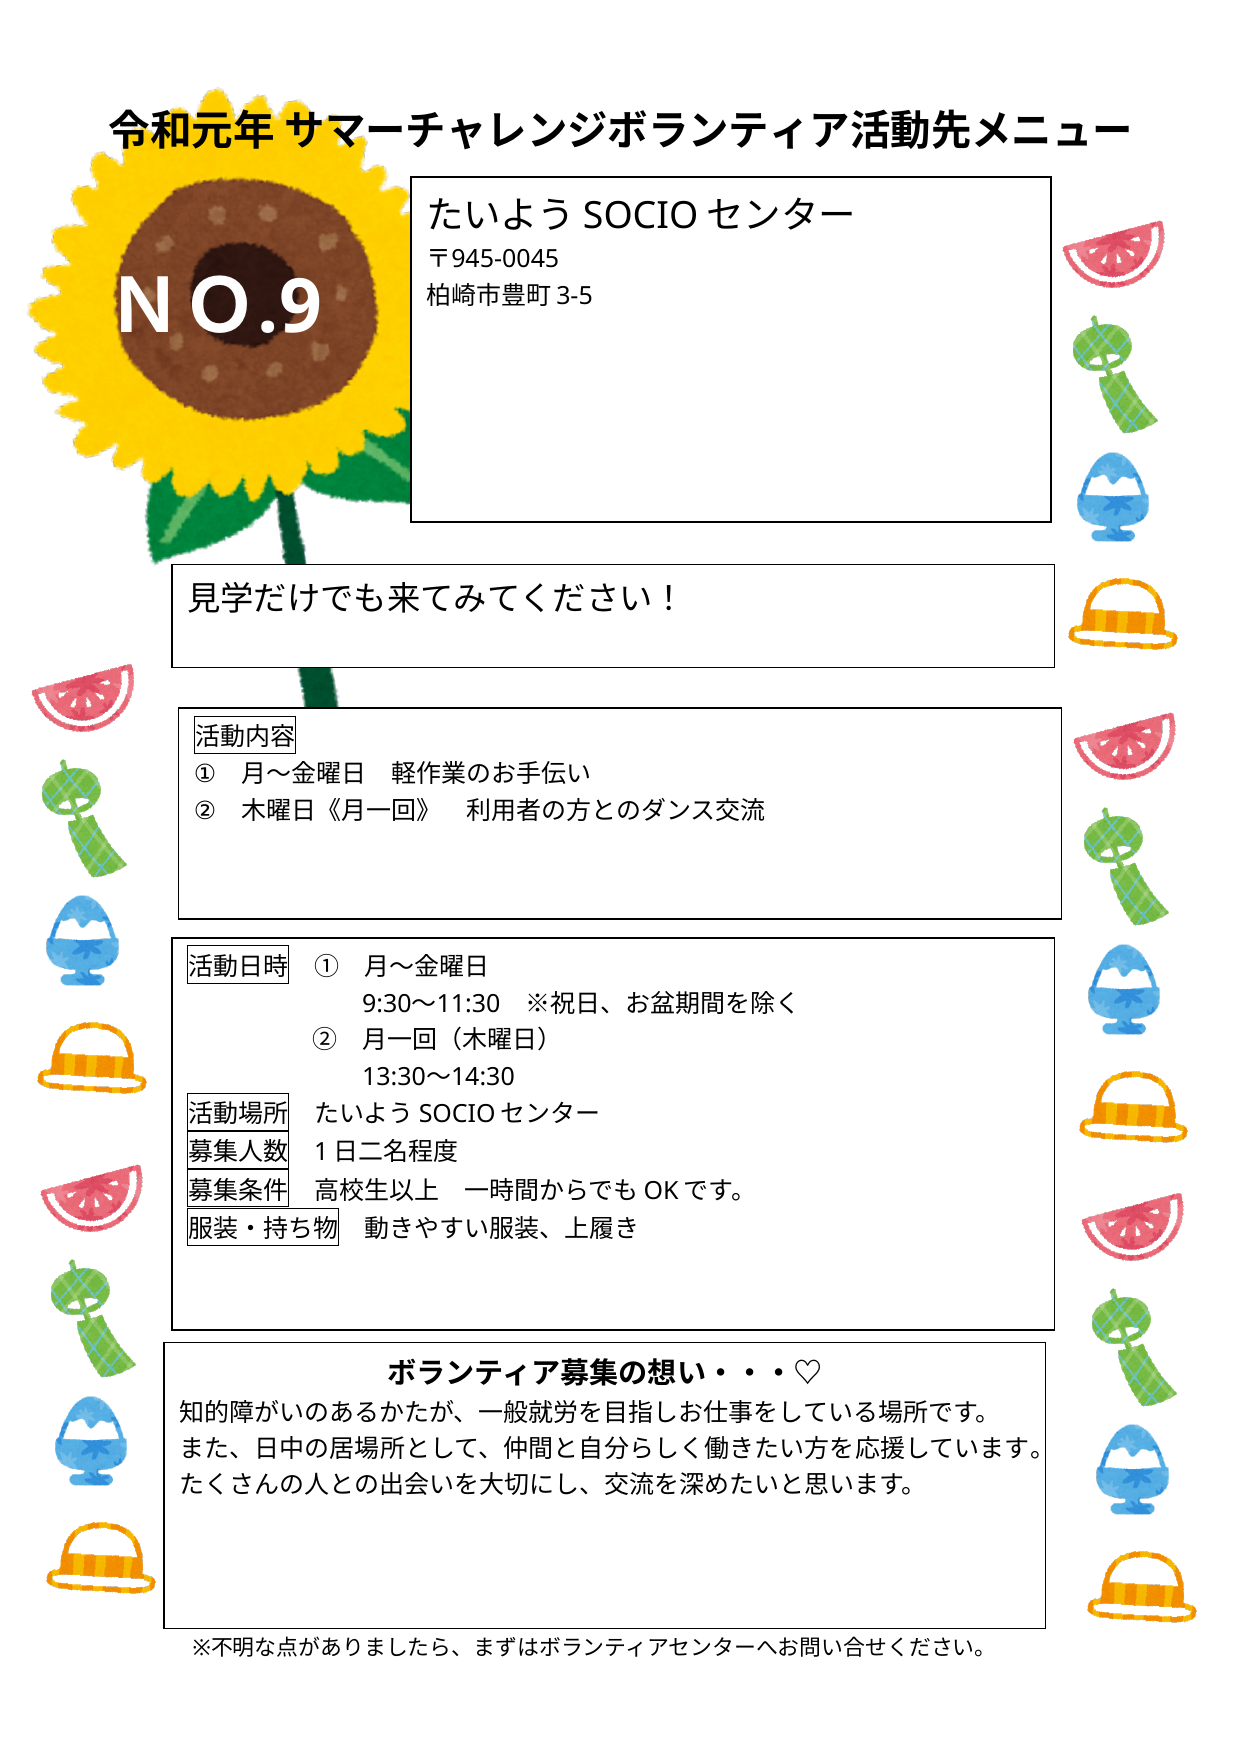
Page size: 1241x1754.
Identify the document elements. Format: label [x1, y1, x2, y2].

picture [1079, 1416, 1205, 1646]
picture [27, 1123, 159, 1383]
picture [0, 38, 590, 883]
picture [1068, 936, 1200, 1412]
picture [1049, 179, 1181, 439]
picture [1060, 444, 1186, 673]
picture [29, 887, 155, 1117]
picture [1060, 671, 1192, 931]
picture [38, 1388, 164, 1617]
